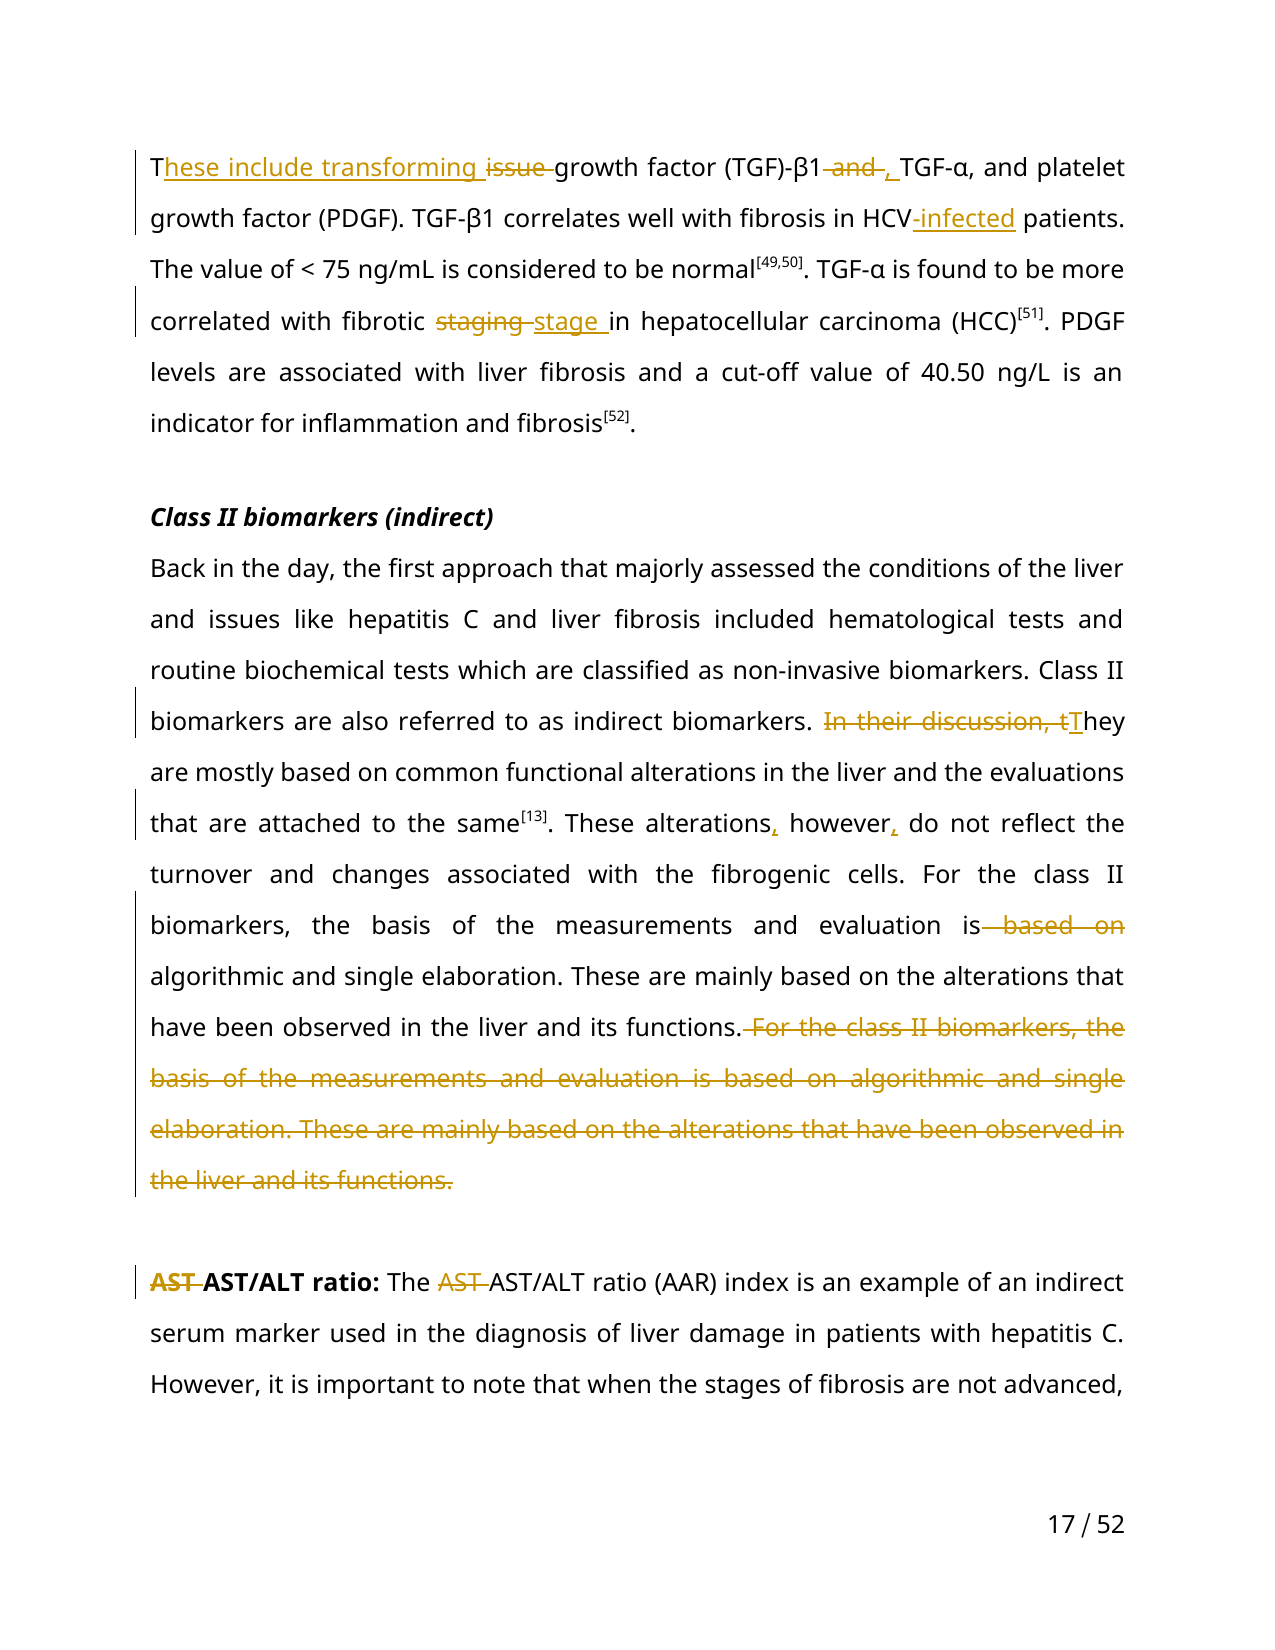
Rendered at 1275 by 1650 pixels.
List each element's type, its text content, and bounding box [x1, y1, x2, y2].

text Back in the day, the first approach that majorly assessed the conditions of the liver and issues like hepatitis C and liver fibrosis included hematological tests and routine biochemical tests which are classified as non-invasive biomarkers. Class II biomarkers are also referred to as indirect biomarkers. hey are mostly based on common functional alterations in the liver and the evaluations that are attached to the same[13]. These alterations however do not reflect the turnover and changes associated with the fibrogenic cells. For the class II biomarkers, the basis of the measurements and evaluation isalgorithmic and single elaboration. These are mainly based on the alterations that have been observed in the liver and its functions. [150, 550, 1125, 1080]
text Class II biomarkers (indirect) [150, 499, 1125, 533]
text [150, 1265, 1125, 1401]
text Back in the day, the first approach that majorly assessed the conditions of the liver and issues like hepatitis C and liver fibrosis included hematological tests and routine biochemical tests which are classified as non-invasive biomarkers. Class II biomarkers are also referred to as indirect biomarkers. hey are mostly based on common functional alterations in the liver and the evaluations that are attached to the same[13]. These alterations however do not reflect the turnover and changes associated with the fibrogenic cells. For the class II biomarkers, the basis of the measurements and evaluation isalgorithmic and single elaboration. These are mainly based on the alterations that have been observed in the liver and its functions. [150, 1082, 1125, 1197]
text Tgrowth factor (TGF)-β1TGF-α, and platelet growth factor (PDGF). TGF-β1 correlates well with fibrosis in HCV patients. The value of < 75 ng/mL is considered to be normal[49,50]. TGF-α is found to be more correlated with fibrotic in hepatocellular carcinoma (HCC)[51]. PDGF levels are associated with liver fibrosis and a cut-off value of 40.50 ng/L is an indicator for inflammation and fibrosis[52]. [150, 150, 1125, 439]
